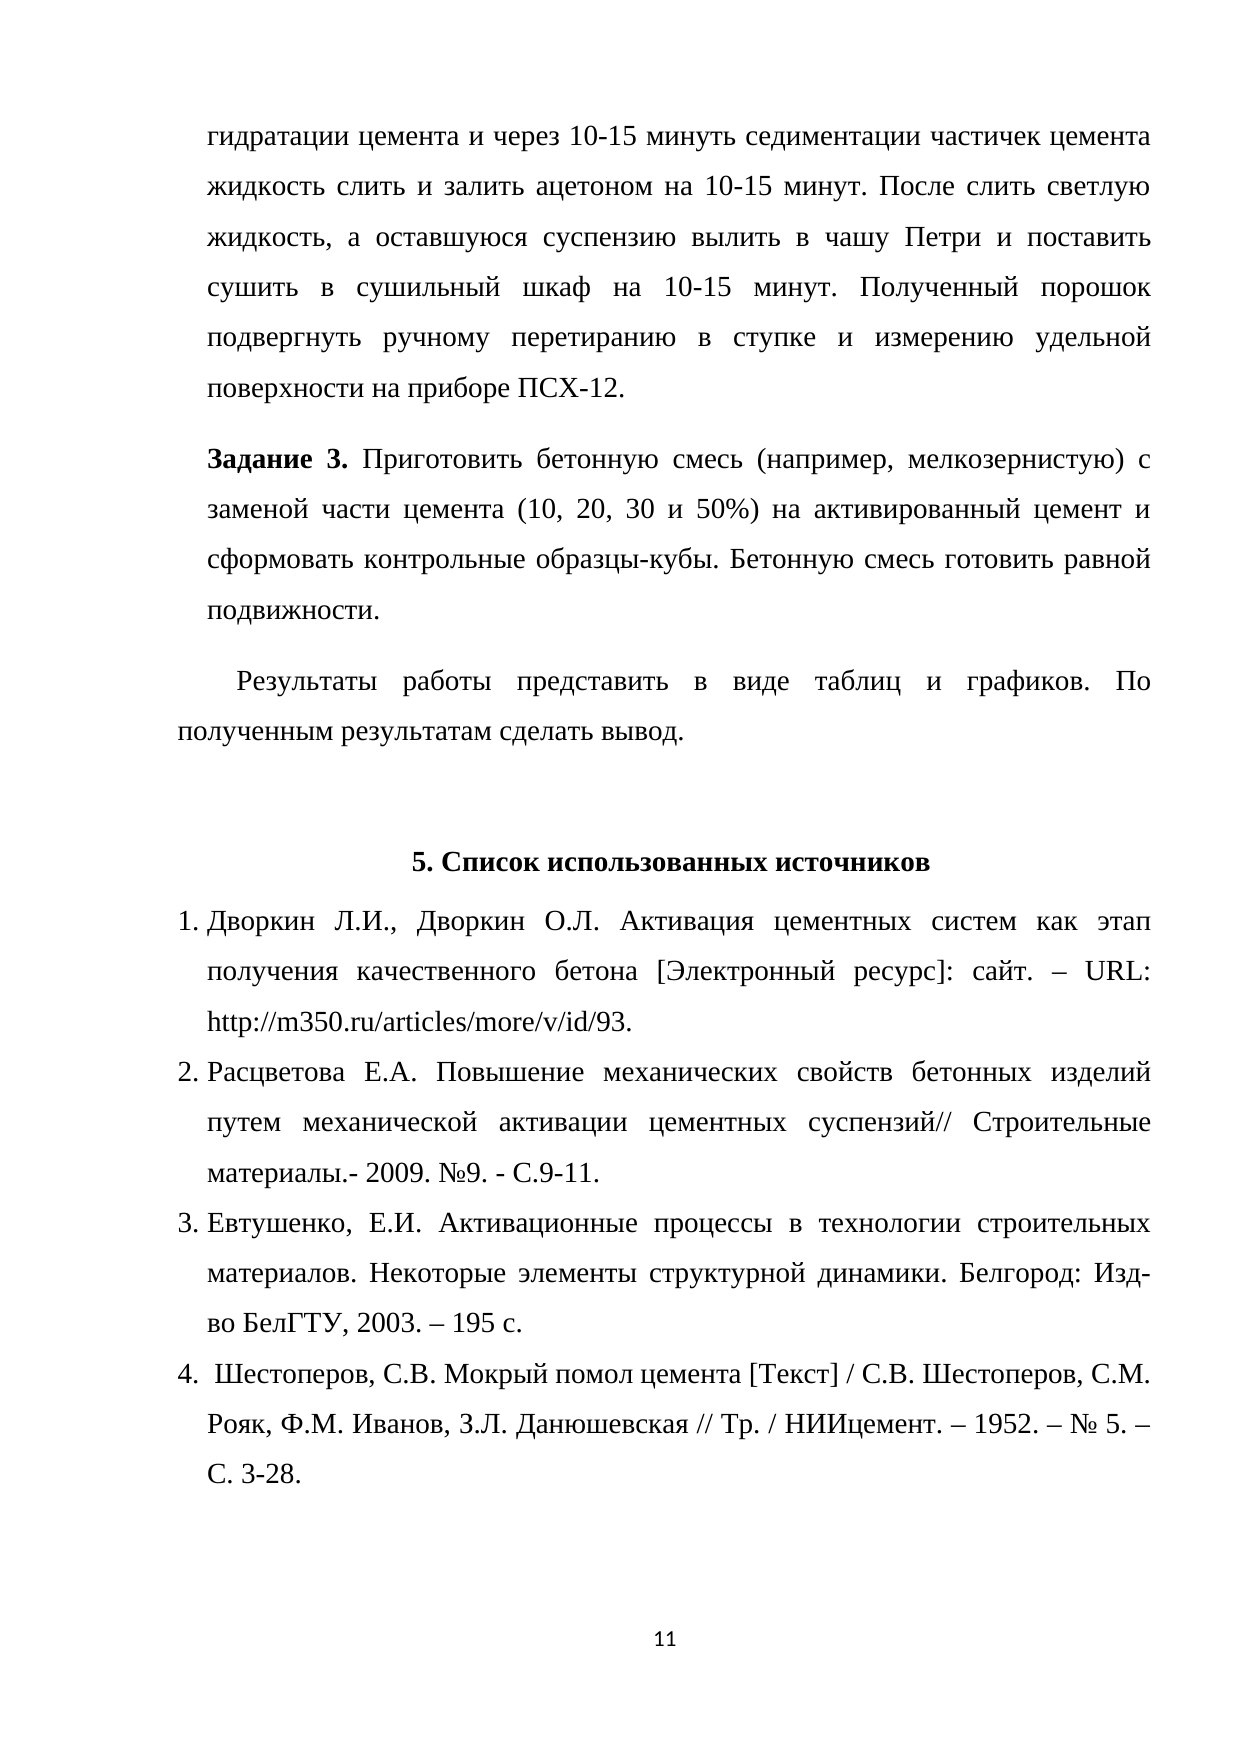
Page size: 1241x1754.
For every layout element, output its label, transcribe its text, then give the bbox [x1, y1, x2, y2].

list Дворкин Л.И., Дворкин О.Л. Активация цементных систем как этап получения качественного бетона [Электронный ресурс]: сайт. – URL: http://m350.ru/articles/more/v/id/93. [177, 903, 1152, 1037]
text Задание 3. Приготовить бетонную смесь (например, мелкозернистую) с заменой части цемента (10, 20, 30 и 50%) на активированный цемент и сформовать контрольные образцы-кубы. Бетонную смесь готовить равной подвижности. [207, 441, 1152, 625]
list Евтушенко, Е.И. Активационные процессы в технологии строительных материалов. Некоторые элементы структурной динамики. Белгород: Изд-во БелГТУ, 2003. – 195 с. [177, 1205, 1152, 1339]
list Шестоперов, С.В. Мокрый помол цемента [Текст] / С.В. Шестоперов, С.М. Рояк, Ф.М. Иванов, З.Л. Данюшевская // Тр. / НИИцемент. – 1952. – № 5. – С. 3-28. [177, 1356, 1152, 1490]
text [207, 118, 1152, 403]
text 5. Список использованных источников [236, 844, 1106, 877]
text Результаты работы представить в виде таблиц и графиков. По полученным результатам сделать вывод. [177, 663, 1152, 747]
list Расцветова Е.А. Повышение механических свойств бетонных изделий путем механической активации цементных суспензий// Строительные материалы.- 2009. №9. - С.9-11. [177, 1054, 1152, 1188]
